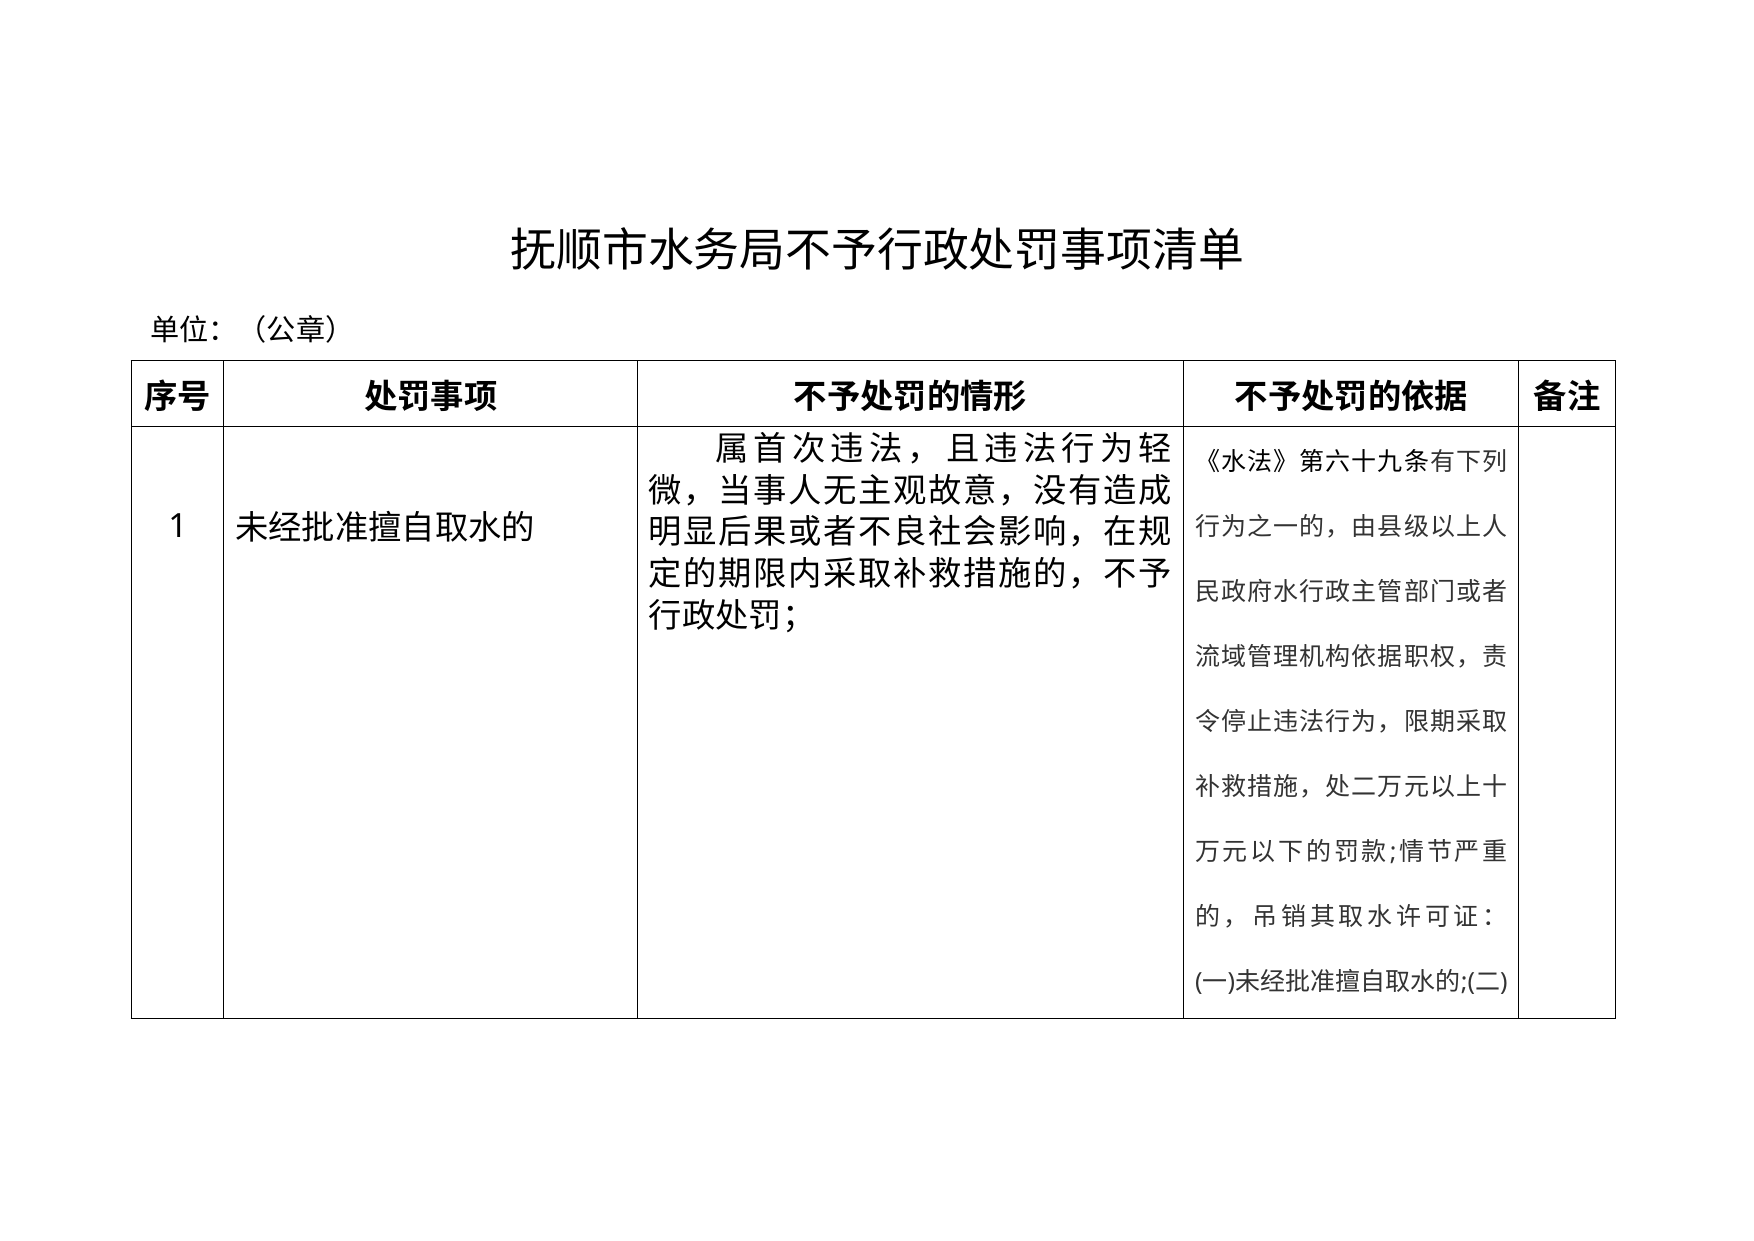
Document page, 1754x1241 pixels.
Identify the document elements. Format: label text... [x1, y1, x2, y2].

text 单位：（公章） [150, 295, 1604, 360]
table_cell [1519, 427, 1615, 1018]
table_cell 未经批准擅自取水的 [224, 427, 637, 1018]
table_header 序号 [132, 361, 223, 426]
table_header 备注 [1519, 361, 1615, 426]
table_header 不予处罚的依据 [1184, 361, 1518, 426]
table_cell 1 [132, 427, 223, 1018]
table_header 不予处罚的情形 [638, 361, 1183, 426]
text 抚顺市水务局不予行政处罚事项清单 [150, 198, 1604, 295]
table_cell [638, 427, 1183, 1018]
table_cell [1184, 427, 1518, 1018]
table_header 处罚事项 [224, 361, 637, 426]
